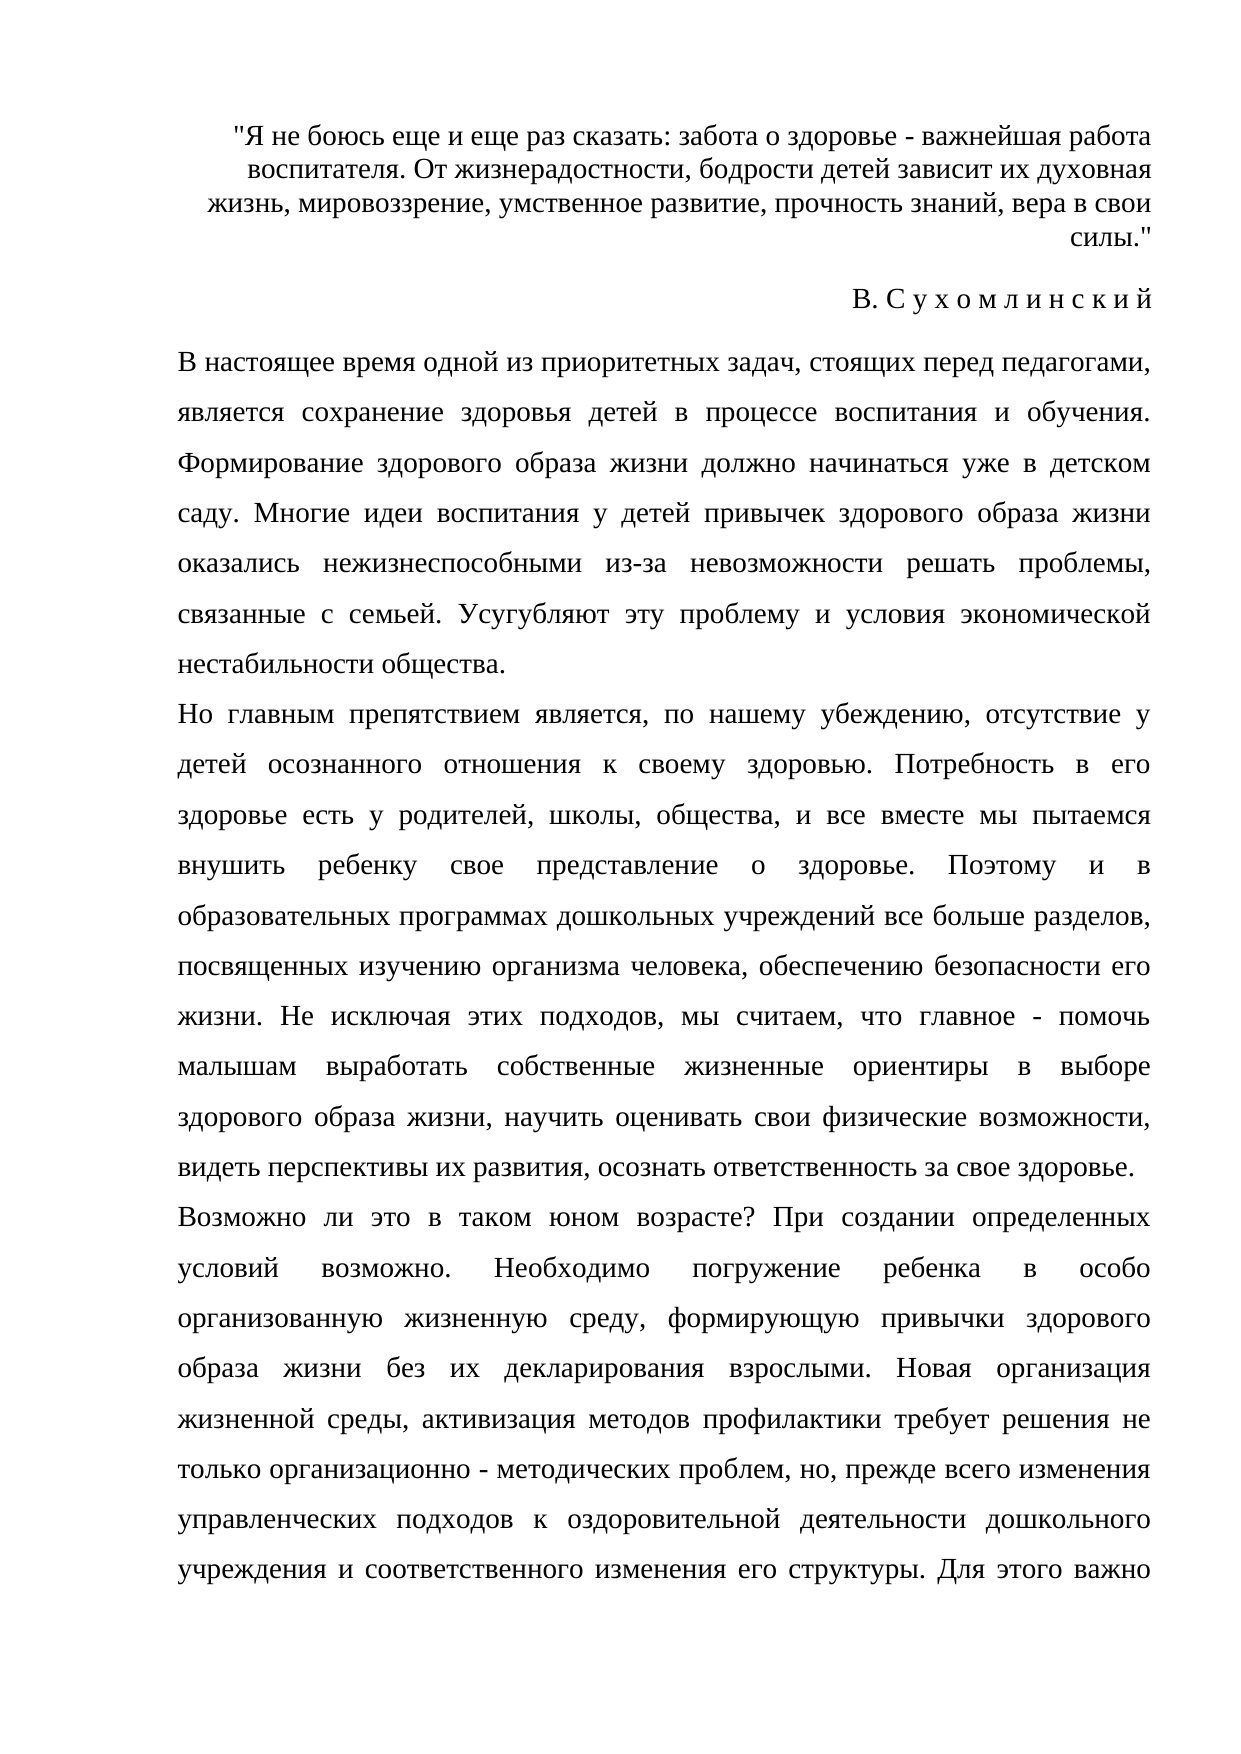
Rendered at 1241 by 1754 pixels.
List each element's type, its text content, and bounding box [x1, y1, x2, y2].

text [177, 1199, 1152, 1585]
text В. С у х о м л и н с к и й [177, 281, 1152, 315]
text Но главным препятствием является, по нашему убеждению, отсутствие у детей осознанного отношения к своему здоровью. Потребность в его здоровье есть у родителей, школы, общества, и все вместе мы пытаемся внушить ребенку свое представление о здоровье. Поэтому и в образовательных программах дошкольных учреждений все больше разделов, посвященных изучению организма человека, обеспечению безопасности его жизни. Не исключая этих подходов, мы считаем, что главное - помочь малышам выработать собственные жизненные ориентиры в выборе здорового образа жизни, научить оценивать свои физические возможности, видеть перспективы их развития, осознать ответственность за свое здоровье. [177, 696, 1152, 1183]
text В настоящее время одной из приоритетных задач, стоящих перед педагогами, является сохранение здоровья детей в процессе воспитания и обучения. Формирование здорового образа жизни должно начинаться уже в детском саду. Многие идеи воспитания у детей привычек здорового образа жизни оказались нежизнеспособными из-за невозможности решать проблемы, связанные с семьей. Усугубляют эту проблему и условия экономической нестабильности общества. [177, 344, 1152, 679]
text "Я не боюсь еще и еще раз сказать: забота о здоровье - важнейшая работа воспитателя. От жизнерадостности, бодрости детей зависит их духовная жизнь, мировоззрение, умственное развитие, прочность знаний, вера в свои силы." [177, 118, 1152, 252]
